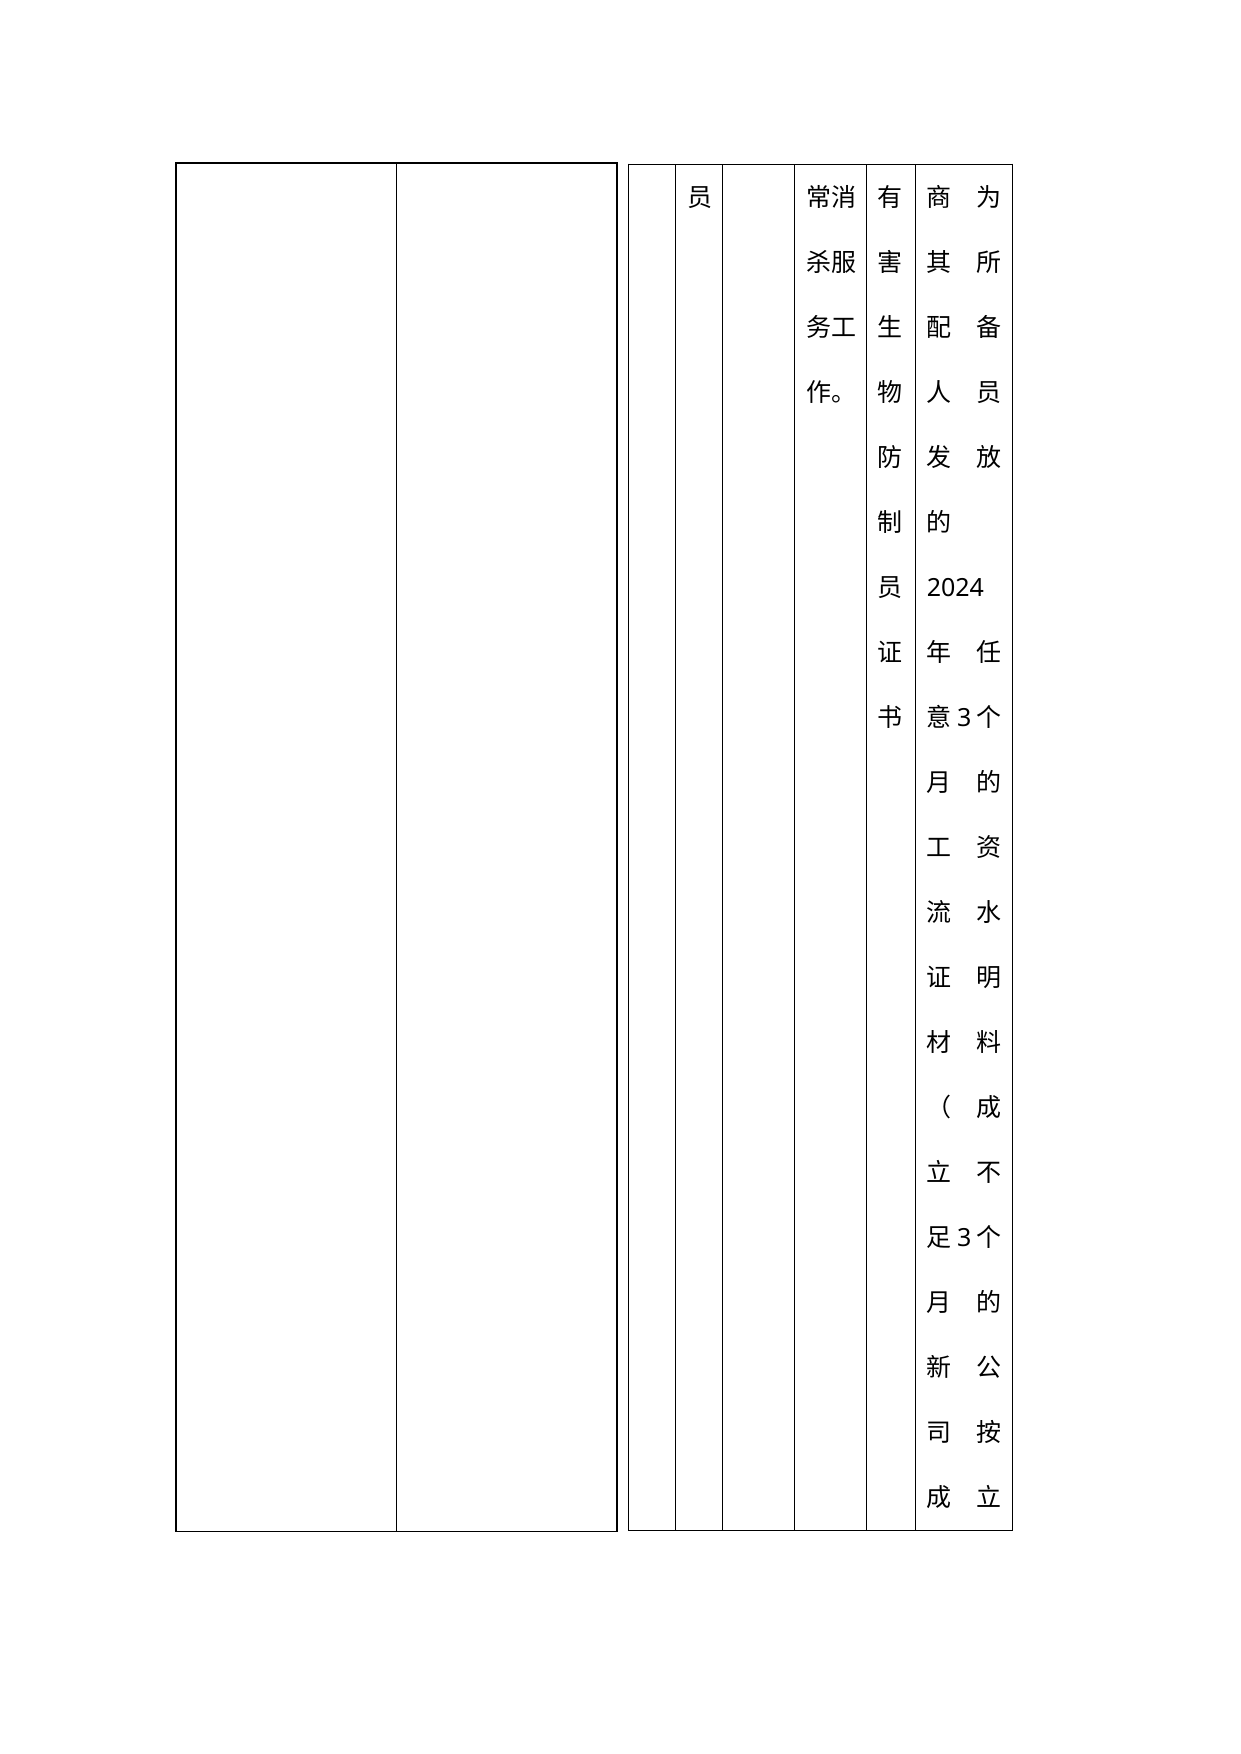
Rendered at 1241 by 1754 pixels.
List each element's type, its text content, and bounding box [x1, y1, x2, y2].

table_cell [177, 164, 396, 1531]
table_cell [618, 162, 1064, 1531]
table_cell 1 [397, 164, 616, 1531]
